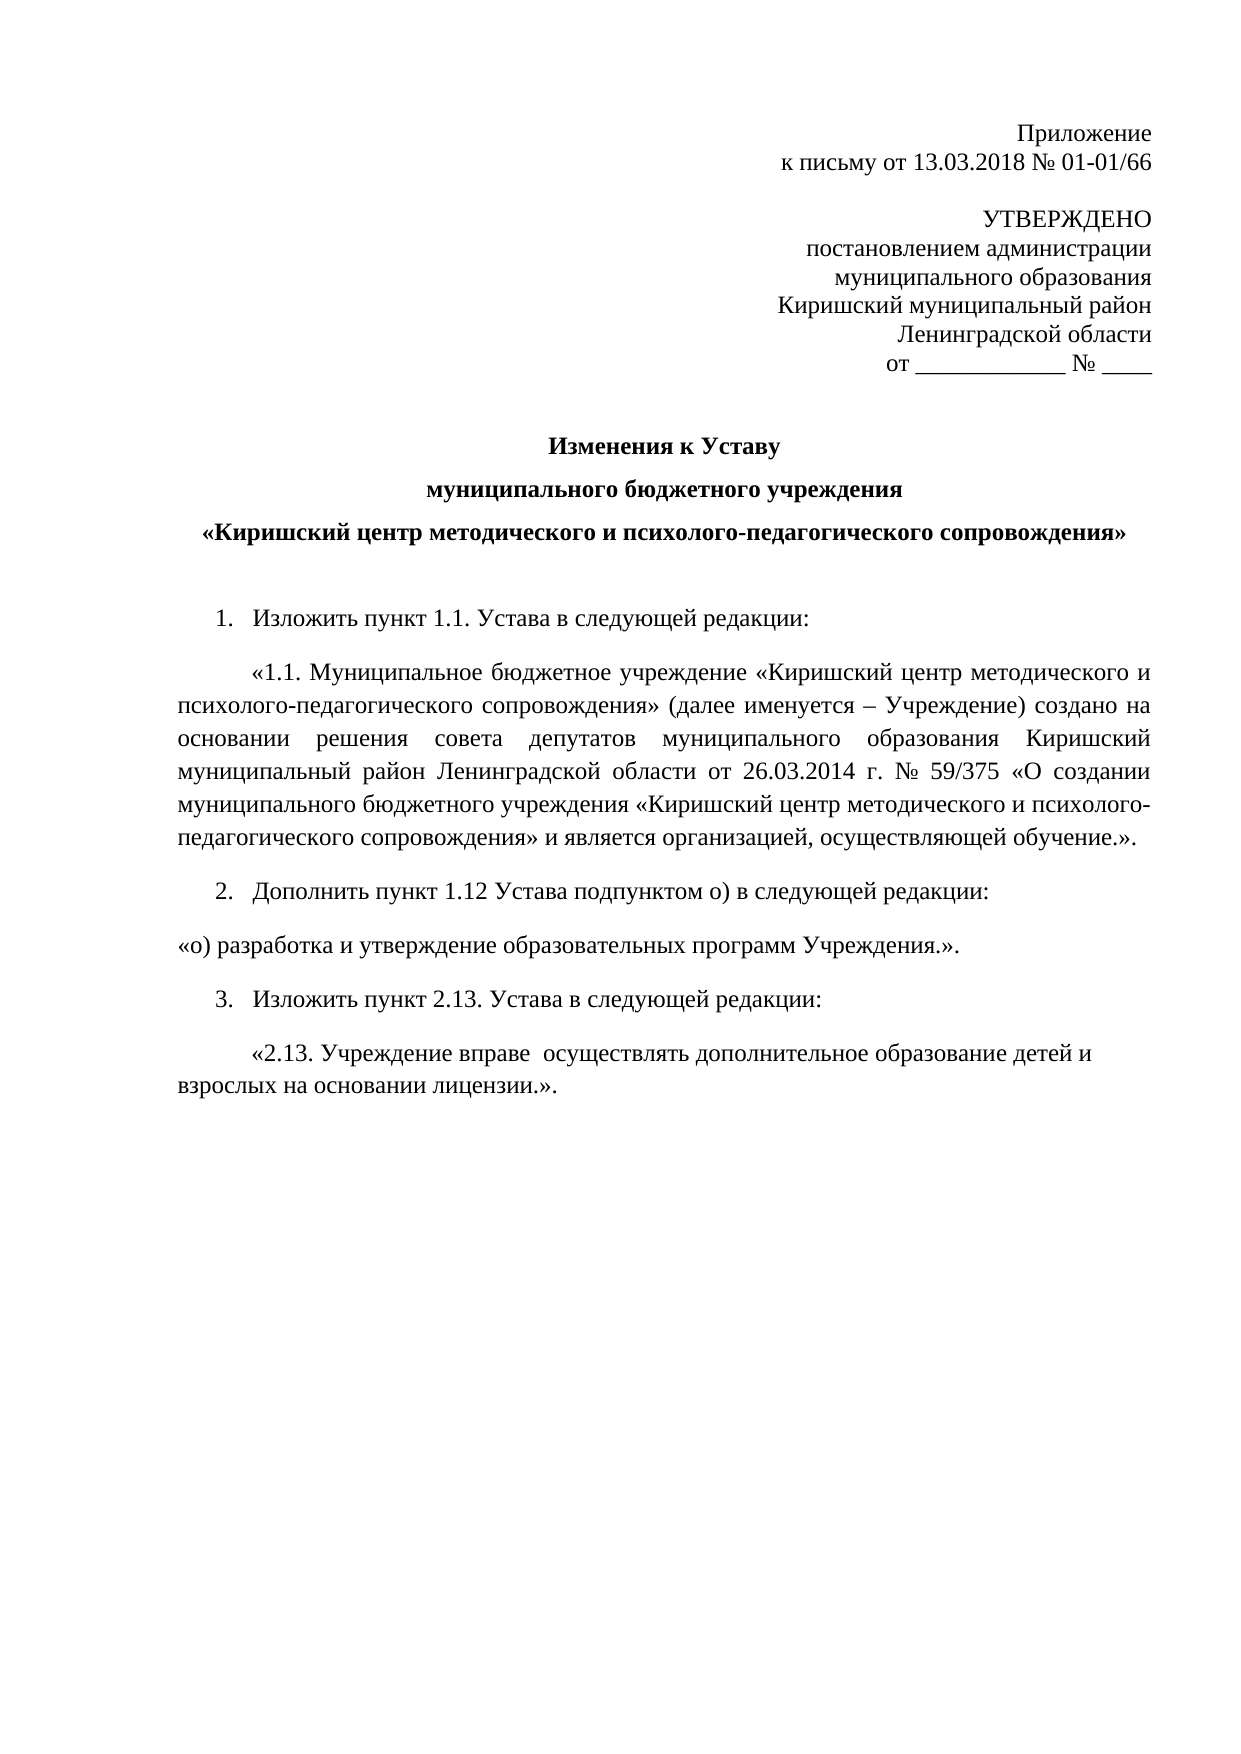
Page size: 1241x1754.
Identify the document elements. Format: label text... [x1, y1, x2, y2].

list Дополнить пункт 1.12 Устава подпунктом о) в следующей редакции: [215, 876, 1152, 905]
text постановлением администрации [177, 233, 1152, 262]
text «1.1. Муниципальное бюджетное учреждение «Киришский центр методического и психолого-педагогического сопровождения» (далее именуется – Учреждение) создано на основании решения совета депутатов муниципального образования Киришский муниципальный район Ленинградской области от 26.03.2014 г. № 59/375 «О создании муниципального бюджетного учреждения «Киришский центр методического и психолого-педагогического сопровождения» и является организацией, осуществляющей обучение.». [177, 657, 1152, 851]
text от ____________ № ____ [177, 348, 1152, 377]
text «Киришский центр методического и психолого-педагогического сопровождения» [177, 517, 1152, 546]
text УТВЕРЖДЕНО [177, 204, 1152, 233]
text Приложение [177, 118, 1152, 147]
text к письму от 13.03.2018 № 01-01/66 [177, 147, 1152, 176]
text Киришский муниципальный район [177, 291, 1152, 319]
text «2.13. Учреждение вправе осуществлять дополнительное образование детей и взрослых на основании лицензии.». [177, 1038, 1152, 1099]
list Изложить пункт 1.1. Устава в следующей редакции: [215, 603, 1152, 632]
list Изложить пункт 2.13. Устава в следующей редакции: [215, 984, 1152, 1012]
text «о) разработка и утверждение образовательных программ Учреждения.». [177, 930, 1152, 959]
text муниципального бюджетного учреждения [177, 474, 1152, 503]
text Ленинградской области [177, 319, 1152, 348]
text Изменения к Уставу [177, 431, 1152, 459]
text муниципального образования [177, 262, 1152, 291]
